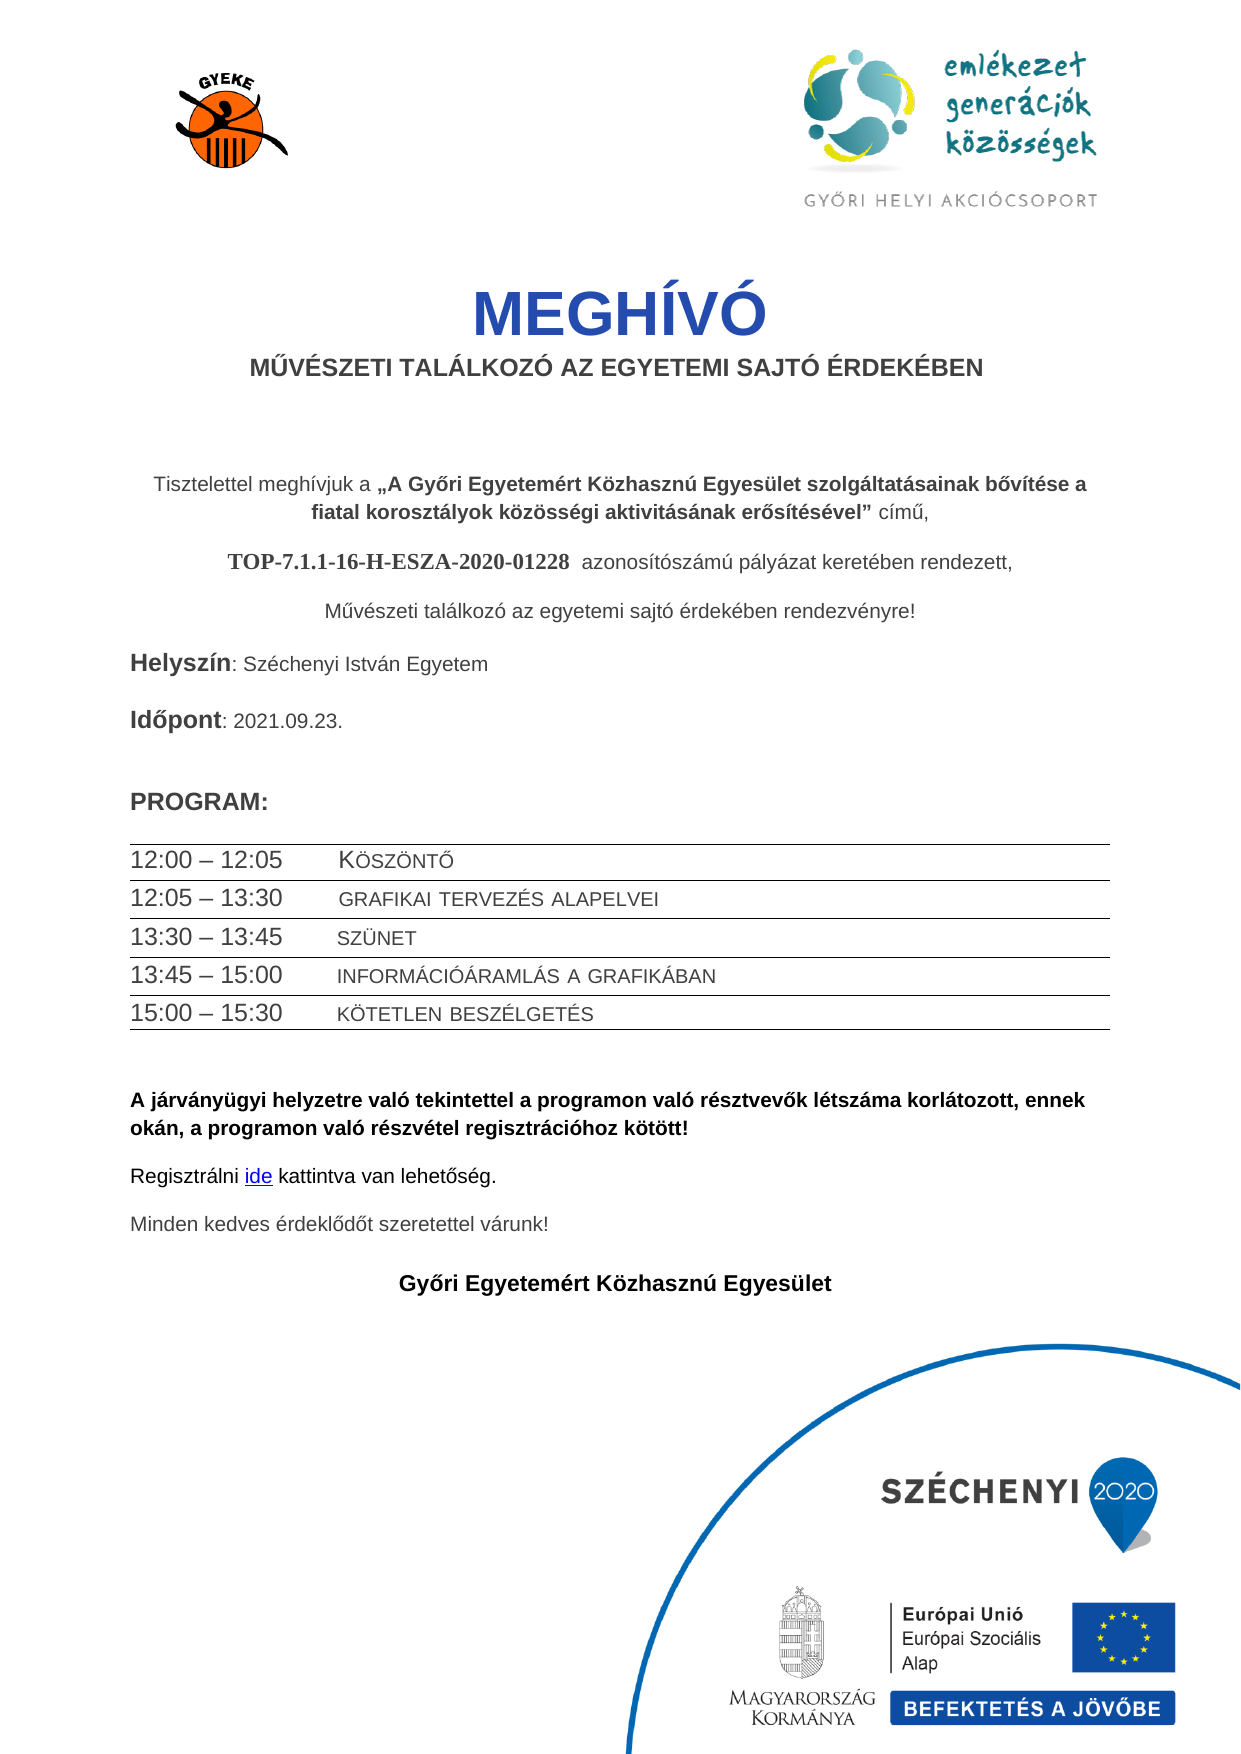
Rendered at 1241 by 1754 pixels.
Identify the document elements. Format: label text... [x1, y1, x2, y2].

text 12:00 – 12:05 Köszöntő [130, 845, 1110, 876]
text A járványügyi helyzetre való tekintettel a programon való résztvevők létszáma korlátozott, ennek okán, a programon való részvétel regisztrációhoz kötött! [130, 1088, 1110, 1139]
picture [566, 1308, 1241, 1754]
text Helyszín: Széchenyi István Egyetem [130, 647, 1110, 676]
text Minden kedves érdeklődőt szeretettel várunk! [130, 1212, 1110, 1236]
picture [129, 59, 342, 179]
text Regisztrálni ide kattintva van lehetőség. [130, 1164, 1110, 1188]
picture [779, 30, 1111, 220]
text PROGRAM: [130, 786, 1110, 815]
text 15:00 – 15:30 kötetlen beszélgetés [130, 996, 1110, 1029]
text 13:30 – 13:45 szünet [130, 919, 1110, 952]
text 12:05 – 13:30 grafikai tervezés alapelvei [130, 881, 1110, 914]
text 13:45 – 15:00 információáramlás a grafikában [130, 958, 1110, 991]
text Tisztelettel meghívjuk a „A Győri Egyetemért Közhasznú Egyesület szolgáltatásainak bővítése a fiatal korosztályok közösségi aktivitásának erősítésével” című, [130, 472, 1110, 524]
text Művészeti találkozó az egyetemi sajtó érdekében rendezvényre! [130, 599, 1110, 623]
text TOP-7.1.1-16-H-ESZA-2020-01228 azonosítószámú pályázat keretében rendezett, [130, 548, 1110, 574]
text MEGHÍVÓ MŰVÉSZETI TALÁLKOZÓ AZ EGYETEMI SAJTÓ ÉRDEKÉBEN [130, 277, 1110, 447]
text Időpont: 2021.09.23. [130, 705, 1110, 734]
